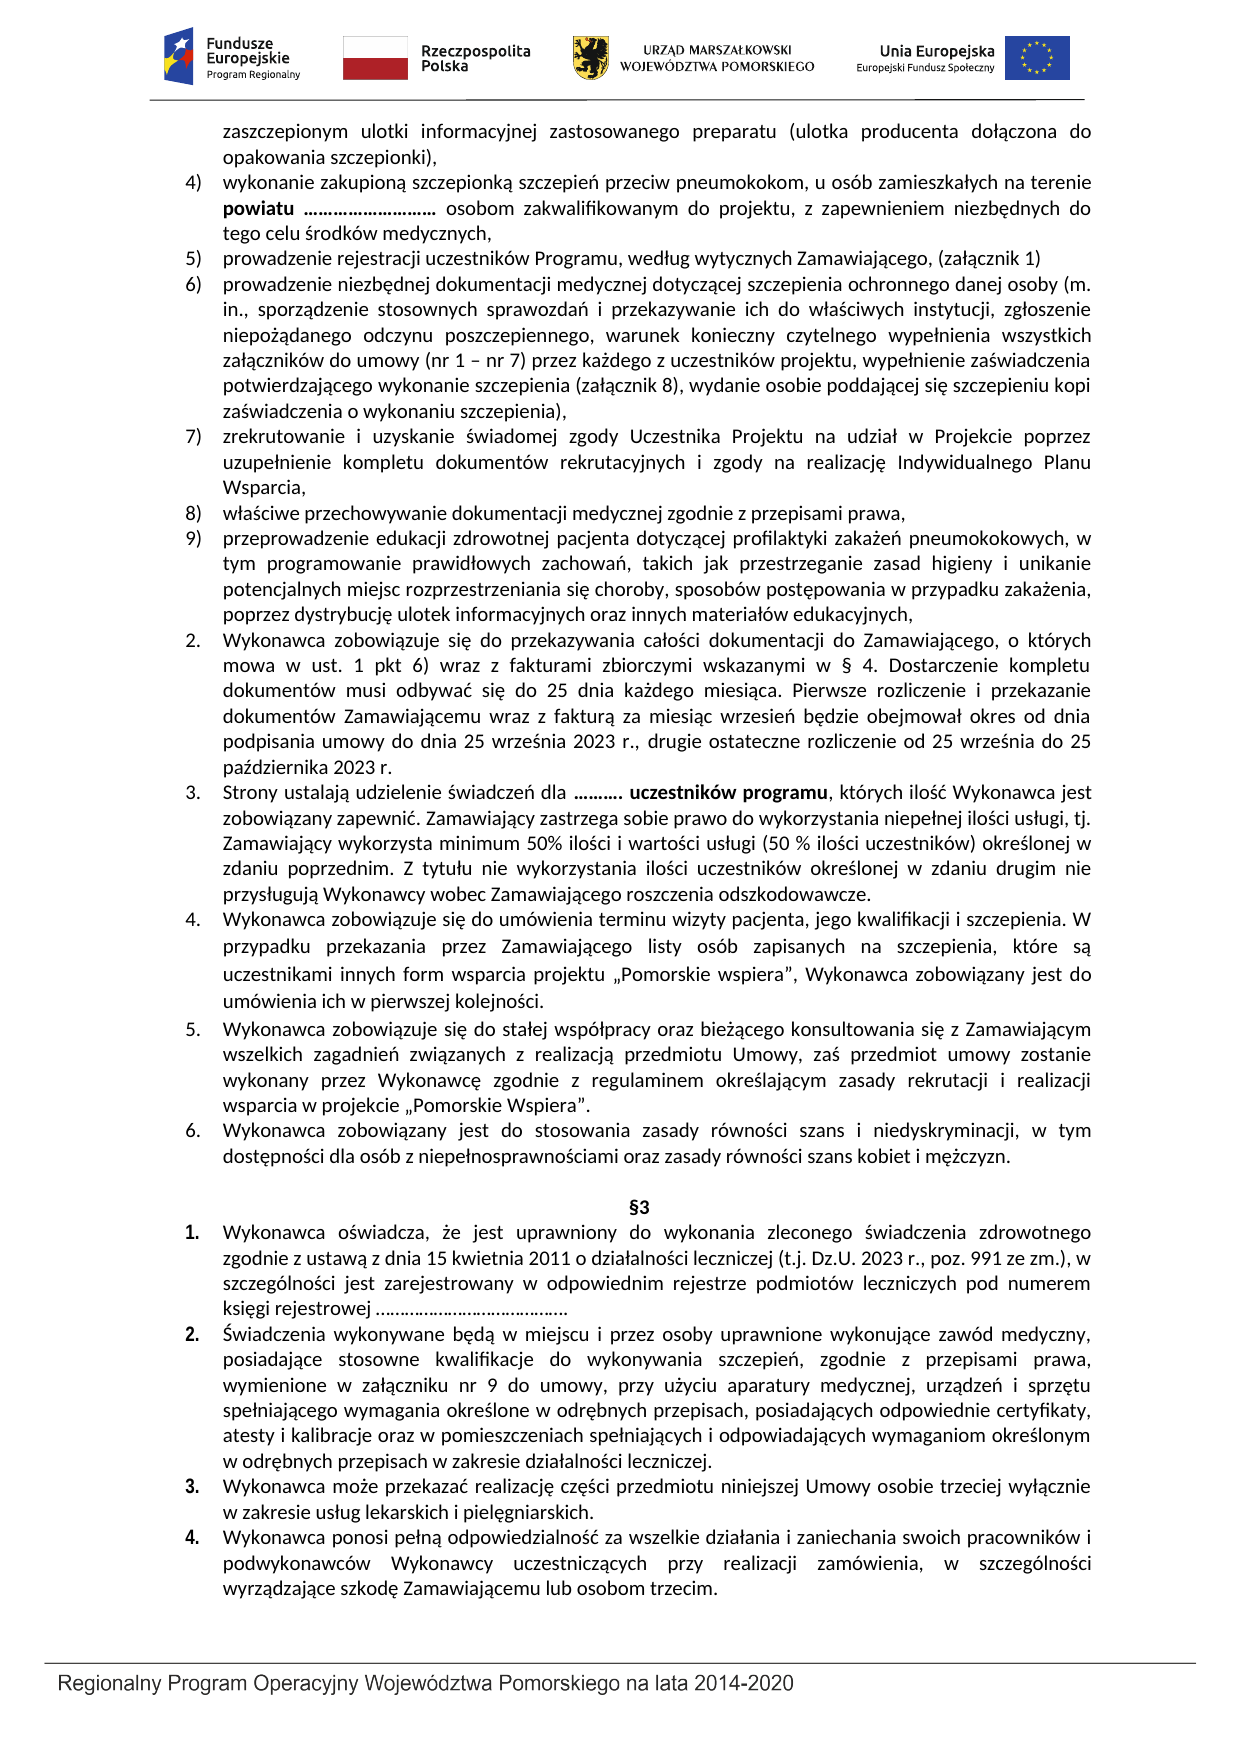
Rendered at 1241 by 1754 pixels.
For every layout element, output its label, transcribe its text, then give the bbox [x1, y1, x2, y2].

list Wykonawca ponosi pełną odpowiedzialność za wszelkie działania i zaniechania swoich pracowników i podwykonawców Wykonawcy uczestniczących przy realizacji zamówienia, w szczególności wyrządzające szkodę Zamawiającemu lub osobom trzecim. [185, 1524, 1093, 1601]
list wykonanie zakupioną szczepionką szczepień przeciw pneumokokom, u osób zamieszkałych na terenie powiatu ……………………… osobom zakwalifikowanym do projektu, z zapewnieniem niezbędnych do tego celu środków medycznych, [185, 169, 1093, 246]
list Wykonawca może przekazać realizację części przedmiotu niniejszej Umowy osobie trzeciej wyłącznie w zakresie usług lekarskich i pielęgniarskich. [185, 1473, 1093, 1524]
text §3 [185, 1194, 1093, 1219]
list Wykonawca zobowiązany jest do stosowania zasady równości szans i niedyskryminacji, w tym dostępności dla osób z niepełnosprawnościami oraz zasady równości szans kobiet i mężczyzn. [185, 1118, 1093, 1168]
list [185, 118, 1093, 169]
list prowadzenie rejestracji uczestników Programu, według wytycznych Zamawiającego, (załącznik 1) [185, 246, 1093, 271]
picture [44, 1662, 1197, 1695]
list Strony ustalają udzielenie świadczeń dla ………. uczestników programu, których ilość Wykonawca jest zobowiązany zapewnić. Zamawiający zastrzega sobie prawo do wykorzystania niepełnej ilości usługi, tj. Zamawiający wykorzysta minimum 50% ilości i wartości usługi (50 % ilości uczestników) określonej w zdaniu poprzednim. Z tytułu nie wykorzystania ilości uczestników określonej w zdaniu drugim nie przysługują Wykonawcy wobec Zamawiającego roszczenia odszkodowawcze. [185, 779, 1093, 906]
list Wykonawca zobowiązuje się do umówienia terminu wizyty pacjenta, jego kwalifikacji i szczepienia. W przypadku przekazania przez Zamawiającego listy osób zapisanych na szczepienia, które są uczestnikami innych form wsparcia projektu „Pomorskie wspiera”, Wykonawca zobowiązany jest do umówienia ich w pierwszej kolejności. [185, 906, 1093, 1014]
list Wykonawca oświadcza, że jest uprawniony do wykonania zleconego świadczenia zdrowotnego zgodnie z ustawą z dnia 15 kwietnia 2011 o działalności leczniczej (t.j. Dz.U. 2023 r., poz. 991 ze zm.), w szczególności jest zarejestrowany w odpowiednim rejestrze podmiotów leczniczych pod numerem księgi rejestrowej …………………………………. [185, 1219, 1093, 1321]
list prowadzenie niezbędnej dokumentacji medycznej dotyczącej szczepienia ochronnego danej osoby (m. in., sporządzenie stosownych sprawozdań i przekazywanie ich do właściwych instytucji, zgłoszenie niepożądanego odczynu poszczepiennego, warunek konieczny czytelnego wypełnienia wszystkich załączników do umowy (nr 1 – nr 7) przez każdego z uczestników projektu, wypełnienie zaświadczenia potwierdzającego wykonanie szczepienia (załącznik 8), wydanie osobie poddającej się szczepieniu kopi zaświadczenia o wykonaniu szczepienia), [185, 271, 1093, 423]
list Świadczenia wykonywane będą w miejscu i przez osoby uprawnione wykonujące zawód medyczny, posiadające stosowne kwalifikacje do wykonywania szczepień, zgodnie z przepisami prawa, wymienione w załączniku nr 9 do umowy, przy użyciu aparatury medycznej, urządzeń i sprzętu spełniającego wymagania określone w odrębnych przepisach, posiadających odpowiednie certyfikaty, atesty i kalibracje oraz w pomieszczeniach spełniających i odpowiadających wymaganiom określonym w odrębnych przepisach w zakresie działalności leczniczej. [185, 1321, 1093, 1473]
list przeprowadzenie edukacji zdrowotnej pacjenta dotyczącej profilaktyki zakażeń pneumokokowych, w tym programowanie prawidłowych zachowań, takich jak przestrzeganie zasad higieny i unikanie potencjalnych miejsc rozprzestrzeniania się choroby, sposobów postępowania w przypadku zakażenia, poprzez dystrybucję ulotek informacyjnych oraz innych materiałów edukacyjnych, [185, 525, 1093, 627]
list zrekrutowanie i uzyskanie świadomej zgody Uczestnika Projektu na udział w Projekcie poprzez uzupełnienie kompletu dokumentów rekrutacyjnych i zgody na realizację Indywidualnego Planu Wsparcia, [185, 423, 1093, 500]
list Wykonawca zobowiązuje się do stałej współpracy oraz bieżącego konsultowania się z Zamawiającym wszelkich zagadnień związanych z realizacją przedmiotu Umowy, zaś przedmiot umowy zostanie wykonany przez Wykonawcę zgodnie z regulaminem określającym zasady rekrutacji i realizacji wsparcia w projekcie „Pomorskie Wspiera”. [185, 1016, 1093, 1118]
list właściwe przechowywanie dokumentacji medycznej zgodnie z przepisami prawa, [185, 500, 1093, 525]
list Wykonawca zobowiązuje się do przekazywania całości dokumentacji do Zamawiającego, o których mowa w ust. 1 pkt 6) wraz z fakturami zbiorczymi wskazanymi w § 4. Dostarczenie kompletu dokumentów musi odbywać się do 25 dnia każdego miesiąca. Pierwsze rozliczenie i przekazanie dokumentów Zamawiającemu wraz z fakturą za miesiąc wrzesień będzie obejmował okres od dnia podpisania umowy do dnia 25 września 2023 r., drugie ostateczne rozliczenie od 25 września do 25 października 2023 r. [185, 627, 1093, 779]
